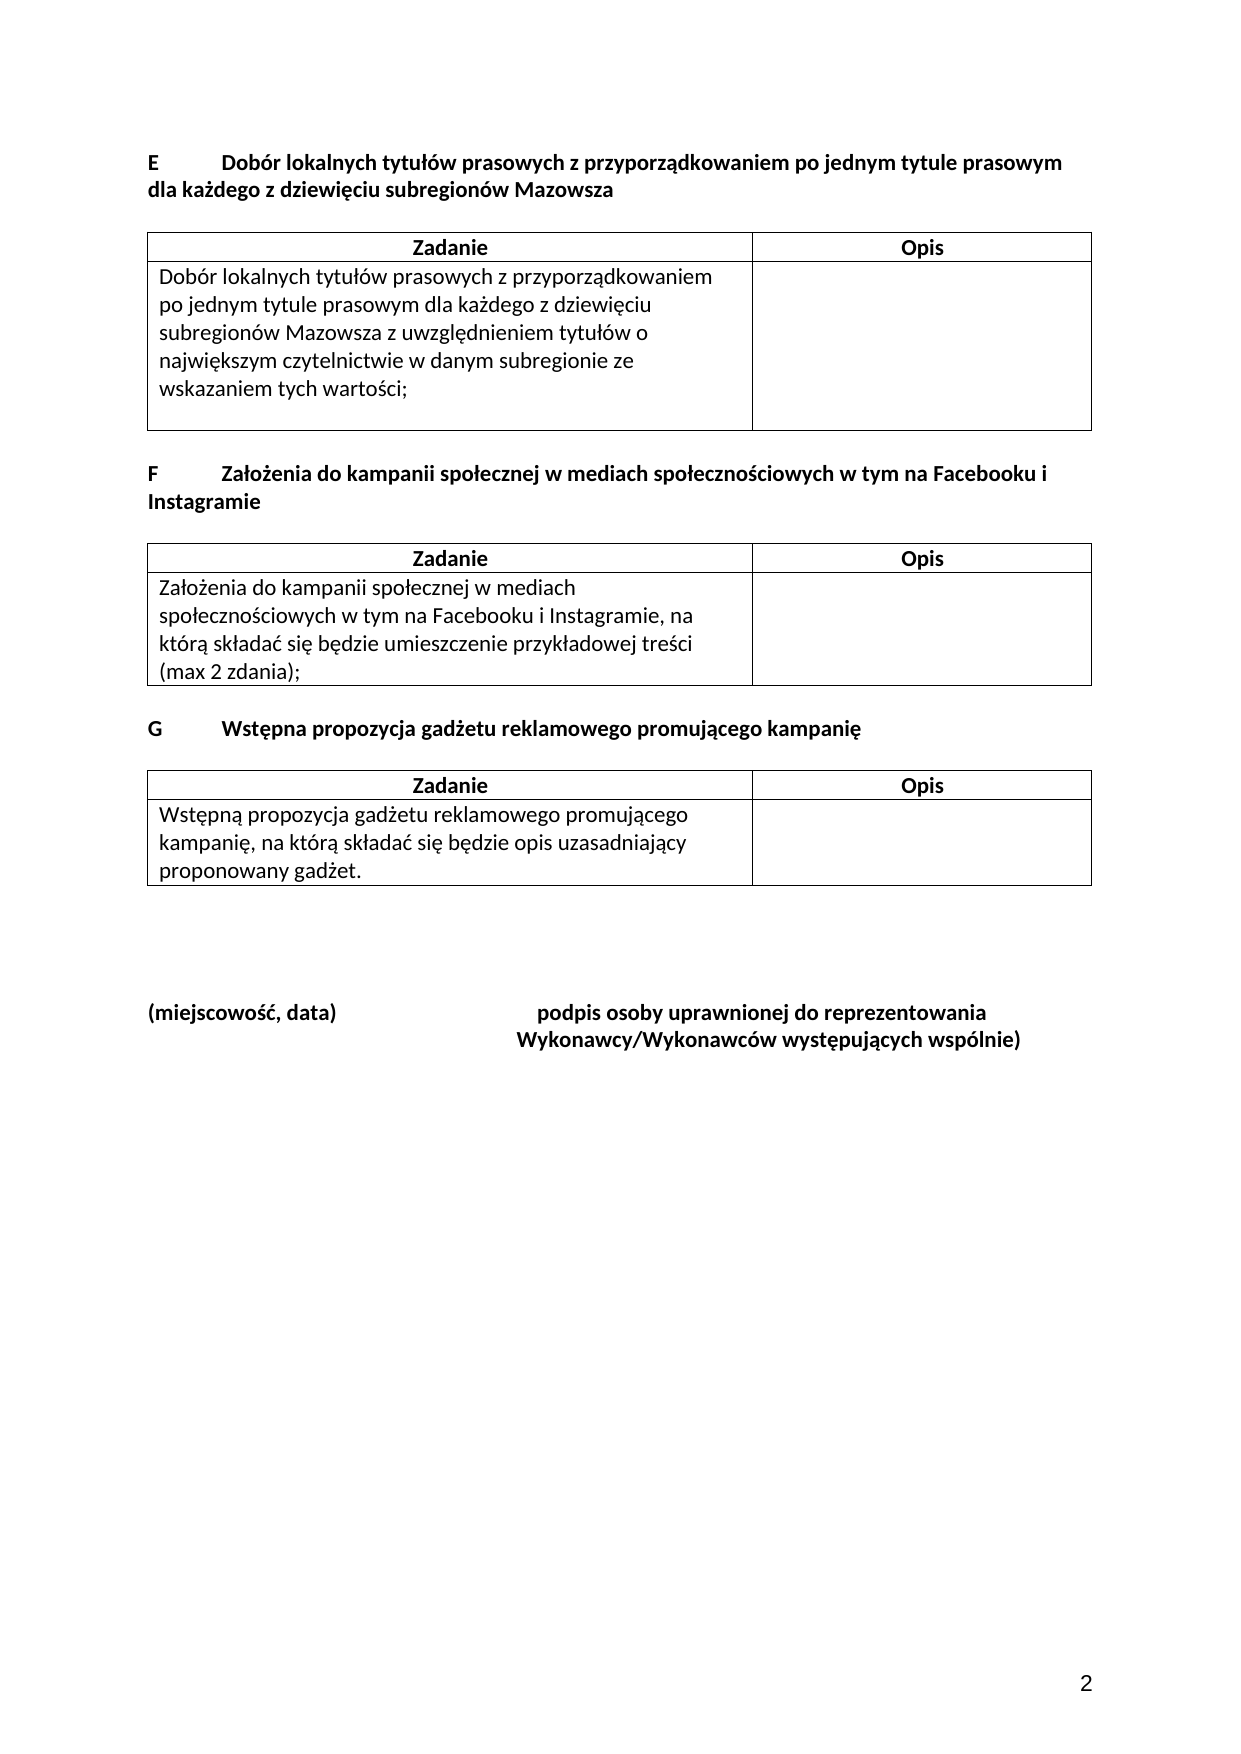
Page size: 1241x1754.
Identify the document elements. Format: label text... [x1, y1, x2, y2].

table_cell [753, 800, 1091, 884]
table_header Zadanie [148, 544, 752, 572]
table_cell Dobór lokalnych tytułów prasowych z przyporządkowaniem po jednym tytule prasowym dla każdego z dziewięciu subregionów Mazowsza z uwzględnieniem tytułów o największym czytelnictwie w danym subregionie ze wskazaniem tych wartości; [148, 262, 752, 430]
table_header Opis [753, 544, 1091, 572]
table_cell Wstępną propozycja gadżetu reklamowego promującego kampanię, na którą składać się będzie opis uzasadniający proponowany gadżet. [148, 800, 752, 884]
table_header Zadanie [148, 233, 752, 261]
list E Dobór lokalnych tytułów prasowych z przyporządkowaniem po jednym tytule prasowym dla każdego z dziewięciu subregionów Mazowsza [148, 148, 1093, 204]
table_cell Założenia do kampanii społecznej w mediach społecznościowych w tym na Facebooku i Instagramie, na którą składać się będzie umieszczenie przykładowej treści (max 2 zdania); [148, 573, 752, 685]
list F Założenia do kampanii społecznej w mediach społecznościowych w tym na Facebooku i Instagramie [148, 459, 1093, 515]
table_cell [753, 573, 1091, 685]
table_cell [753, 262, 1091, 430]
text G Wstępna propozycja gadżetu reklamowego promującego kampanię [148, 714, 1093, 742]
table_header Zadanie [148, 771, 752, 799]
table_header Opis [753, 771, 1091, 799]
table_header Opis [753, 233, 1091, 261]
text (miejscowość, data) podpis osoby uprawnionej do reprezentowania Wykonawcy/Wykonawców występujących wspólnie) [148, 998, 1093, 1054]
